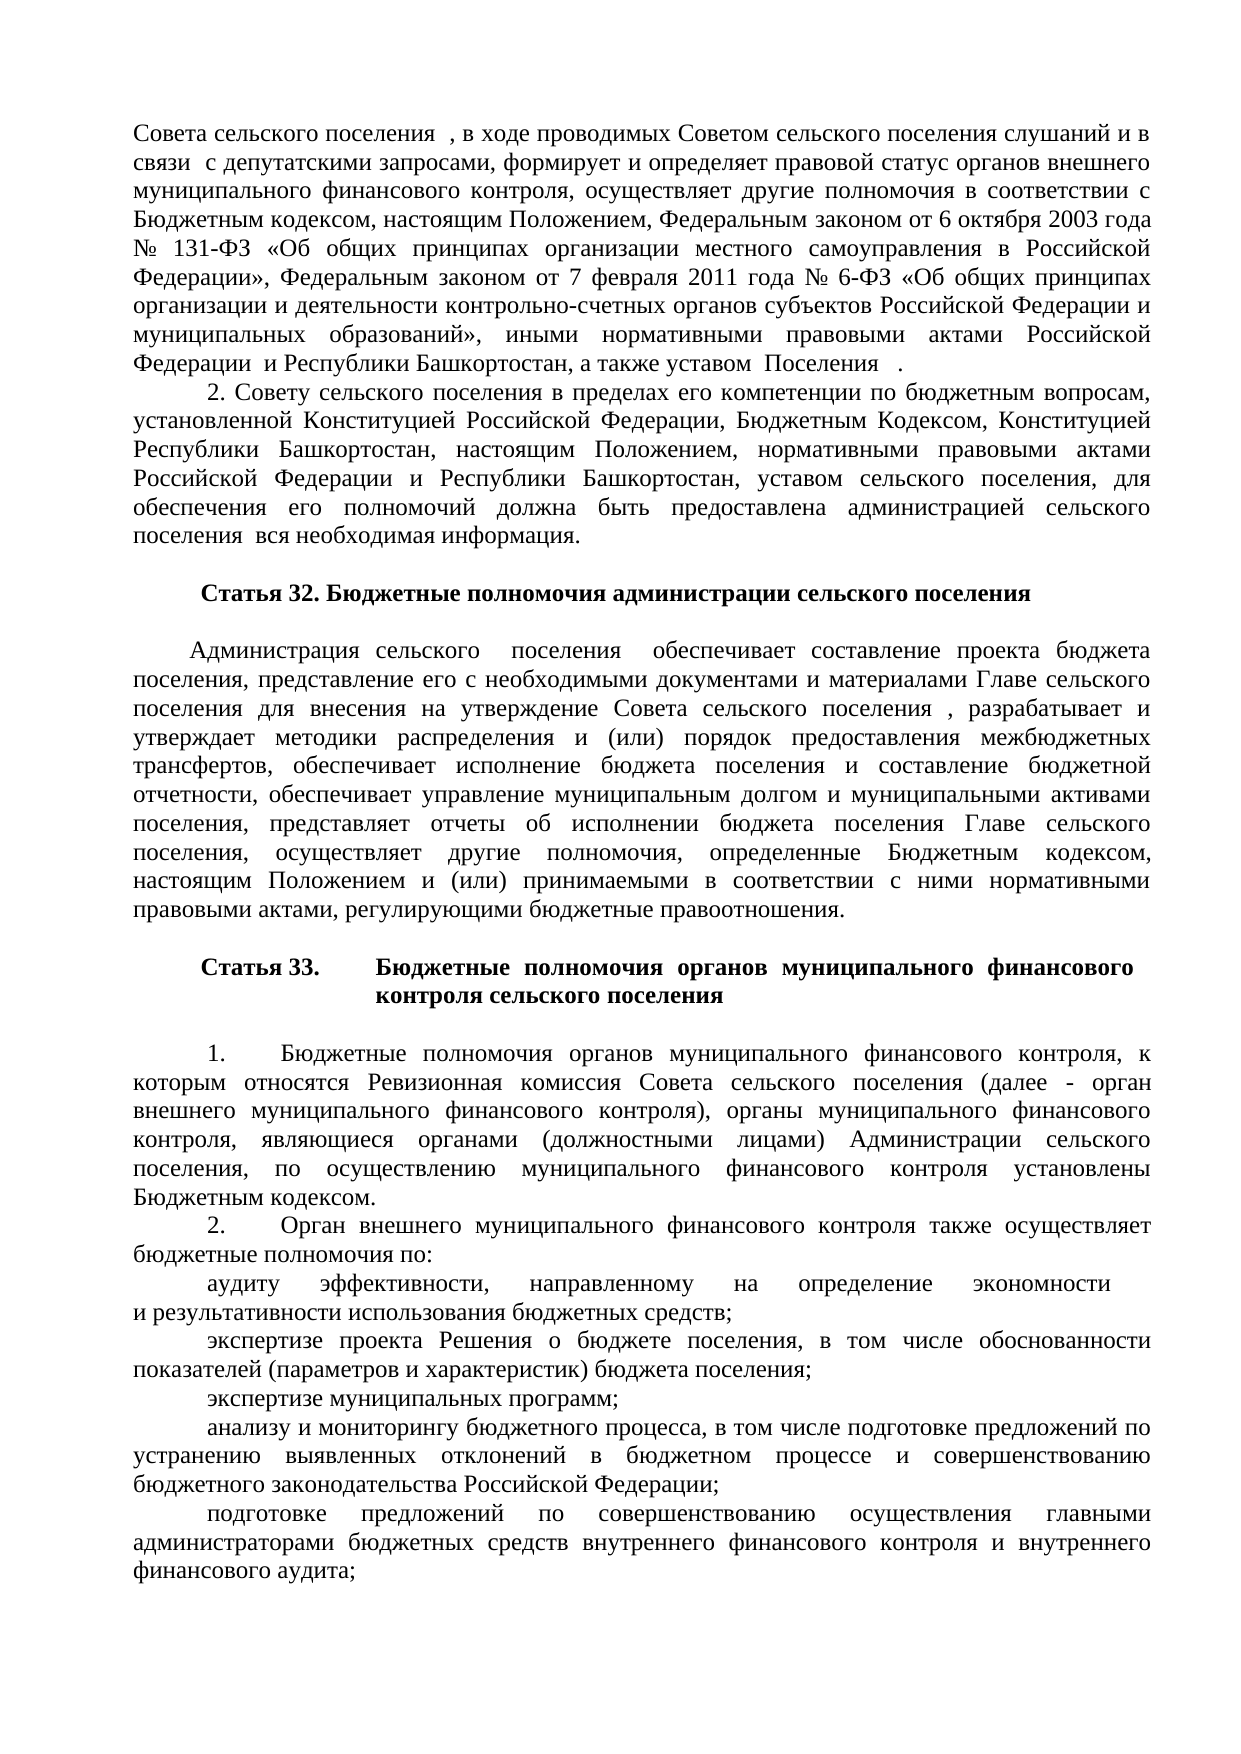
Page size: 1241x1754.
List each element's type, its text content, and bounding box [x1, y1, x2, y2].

table_header Статья 32. Бюджетные полномочия администрации сельского поселения [189, 578, 1081, 607]
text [133, 118, 1152, 377]
text экспертизе проекта Решения о бюджете поселения, в том числе обоснованности показателей (параметров и характеристик) бюджета поселения; [133, 1326, 1152, 1383]
table_header Бюджетные полномочия органов муниципального финансового контроля сельского поселения [364, 952, 1145, 1009]
text 1. Бюджетные полномочия органов муниципального финансового контроля, к которым относятся Ревизионная комиссия Совета сельского поселения (далее - орган внешнего муниципального финансового контроля), органы муниципального финансового контроля, являющиеся органами (должностными лицами) Администрации сельского поселения, по осуществлению муниципального финансового контроля установлены Бюджетным кодексом. [133, 1038, 1152, 1211]
text 2. Орган внешнего муниципального финансового контроля также осуществляет бюджетные полномочия по: [133, 1211, 1152, 1268]
text аудиту эффективности, направленному на определение экономности и результативности использования бюджетных средств; [133, 1268, 1152, 1326]
text подготовке предложений по совершенствованию осуществления главными администраторами бюджетных средств внутреннего финансового контроля и внутреннего финансового аудита; [133, 1498, 1152, 1584]
text анализу и мониторингу бюджетного процесса, в том числе подготовке предложений по устранению выявленных отклонений в бюджетном процессе и совершенствованию бюджетного законодательства Российской Федерации; [133, 1412, 1152, 1498]
text Администрация сельского поселения обеспечивает составление проекта бюджета поселения, представление его с необходимыми документами и материалами Главе сельского поселения для внесения на утверждение Совета сельского поселения , разрабатывает и утверждает методики распределения и (или) порядок предоставления межбюджетных трансфертов, обеспечивает исполнение бюджета поселения и составление бюджетной отчетности, обеспечивает управление муниципальным долгом и муниципальными активами поселения, представляет отчеты об исполнении бюджета поселения Главе сельского поселения, осуществляет другие полномочия, определенные Бюджетным кодексом, настоящим Положением и (или) принимаемыми в соответствии с ними нормативными правовыми актами, регулирующими бюджетные правоотношения. [133, 636, 1152, 923]
text 2. Совету сельского поселения в пределах его компетенции по бюджетным вопросам, установленной Конституцией Российской Федерации, Бюджетным Кодексом, Конституцией Республики Башкортостан, настоящим Положением, нормативными правовыми актами Российской Федерации и Республики Башкортостан, уставом сельского поселения, для обеспечения его полномочий должна быть предоставлена администрацией сельского поселения вся необходимая информация. [133, 377, 1152, 549]
table_header Статья 33. [189, 952, 364, 1009]
text экспертизе муниципальных программ; [133, 1383, 1152, 1412]
